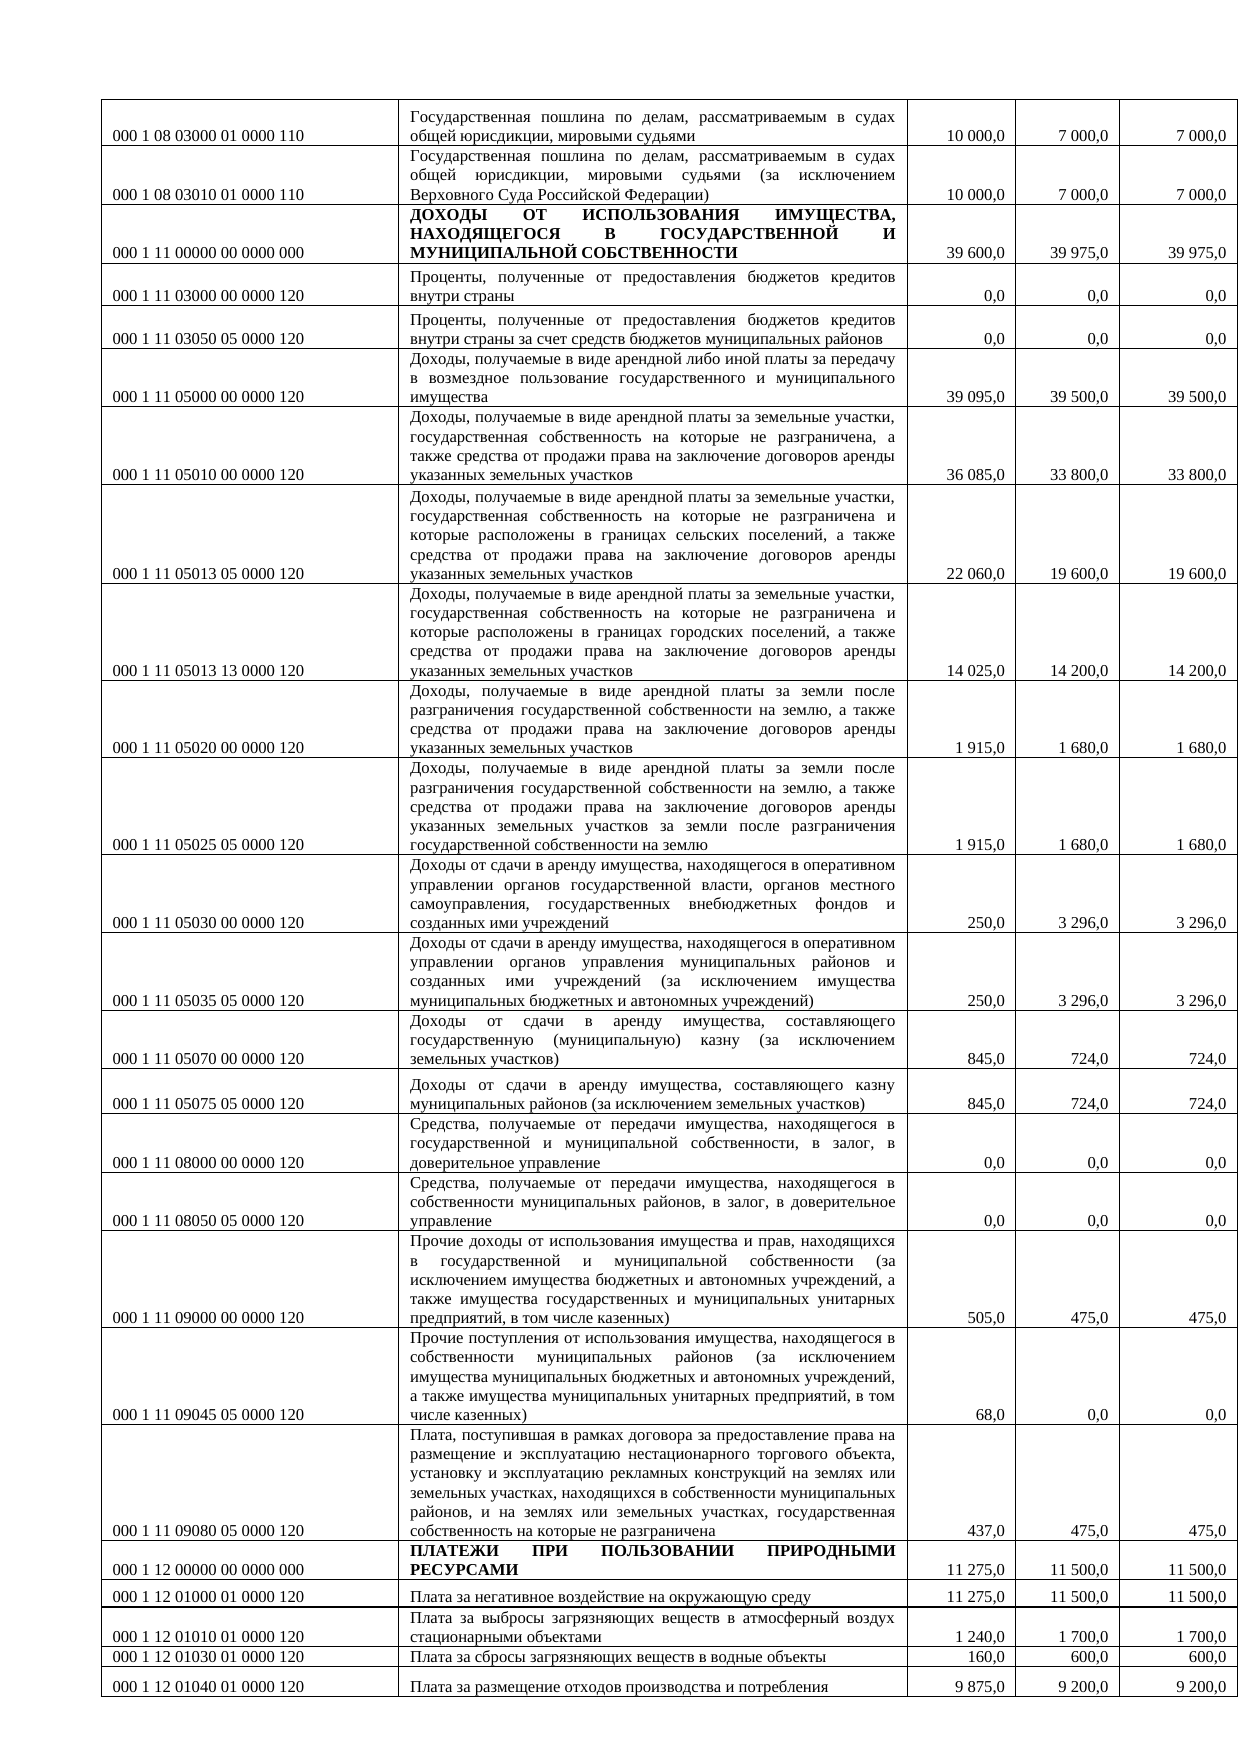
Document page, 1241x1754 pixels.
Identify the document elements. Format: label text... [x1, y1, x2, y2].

table_cell 250,0 [908, 933, 1015, 1009]
table_cell 11 500,0 [1016, 1541, 1119, 1579]
table_cell 14 200,0 [1120, 584, 1237, 679]
table_cell 724,0 [1120, 1011, 1237, 1068]
table_cell 7 000,0 [1120, 100, 1237, 145]
table_cell 000 1 11 03050 05 0000 120 [102, 306, 398, 348]
table_cell 475,0 [1120, 1425, 1237, 1540]
table_cell 000 1 11 08000 00 0000 120 [102, 1114, 398, 1172]
table_cell 1 700,0 [1016, 1608, 1119, 1646]
table_cell 1 240,0 [908, 1608, 1015, 1646]
table_cell Государственная пошлина по делам, рассматриваемым в судах общей юрисдикции, мировыми судьями [399, 100, 907, 145]
table_cell 1 700,0 [1120, 1608, 1237, 1646]
table_cell Проценты, полученные от предоставления бюджетов кредитов внутри страны [399, 264, 907, 305]
table_cell 600,0 [1120, 1647, 1237, 1666]
table_cell 0,0 [1016, 306, 1119, 348]
table_cell Доходы от сдачи в аренду имущества, составляющего казну муниципальных районов (за исключением земельных участков) [399, 1069, 907, 1113]
table_cell 3 296,0 [1120, 855, 1237, 932]
table_cell 68,0 [908, 1328, 1015, 1424]
table_cell Доходы, получаемые в виде арендной платы за земли после разграничения государственной собственности на землю, а также средства от продажи права на заключение договоров аренды указанных земельных участков за земли после разграничения государственной собственности на землю [399, 758, 907, 854]
table_cell 000 1 11 08050 05 0000 120 [102, 1173, 398, 1230]
table_cell 000 1 11 03000 00 0000 120 [102, 264, 398, 305]
table_cell 11 500,0 [1016, 1580, 1119, 1606]
table_cell 14 025,0 [908, 584, 1015, 679]
table_cell 39 975,0 [1120, 205, 1237, 262]
table_cell 160,0 [908, 1647, 1015, 1666]
table_cell Плата, поступившая в рамках договора за предоставление права на размещение и эксплуатацию нестационарного торгового объекта, установку и эксплуатацию рекламных конструкций на землях или земельных участках, находящихся в собственности муниципальных районов, и на землях или земельных участках, государственная собственность на которые не разграничена [399, 1425, 907, 1540]
table_cell 7 000,0 [1016, 146, 1119, 203]
table_cell 9 200,0 [1120, 1667, 1237, 1696]
table_cell 600,0 [1016, 1647, 1119, 1666]
table_cell 000 1 11 05013 13 0000 120 [102, 584, 398, 679]
table_cell 000 1 12 01040 01 0000 120 [102, 1667, 398, 1696]
table_cell Плата за размещение отходов производства и потребления [399, 1667, 907, 1696]
table_cell ПЛАТЕЖИ ПРИ ПОЛЬЗОВАНИИ ПРИРОДНЫМИ РЕСУРСАМИ [399, 1541, 907, 1579]
table_cell 000 1 12 00000 00 0000 000 [102, 1541, 398, 1579]
table_cell 0,0 [908, 264, 1015, 305]
table_cell 0,0 [1120, 1114, 1237, 1172]
table_cell 000 1 11 09000 00 0000 120 [102, 1231, 398, 1327]
table_cell 1 680,0 [1016, 681, 1119, 757]
table_cell 000 1 12 01030 01 0000 120 [102, 1647, 398, 1666]
table_cell Доходы, получаемые в виде арендной платы за земельные участки, государственная собственность на которые не разграничена и которые расположены в границах городских поселений, а также средства от продажи права на заключение договоров аренды указанных земельных участков [399, 584, 907, 679]
table_cell 1 680,0 [1120, 758, 1237, 854]
table_cell 0,0 [1016, 1328, 1119, 1424]
table_cell 250,0 [908, 855, 1015, 932]
table_cell 19 600,0 [1016, 485, 1119, 583]
table_cell 1 680,0 [1016, 758, 1119, 854]
table_cell 39 600,0 [908, 205, 1015, 262]
table_cell 10 000,0 [908, 146, 1015, 203]
table_cell Плата за сбросы загрязняющих веществ в водные объекты [399, 1647, 907, 1666]
table_cell 437,0 [908, 1425, 1015, 1540]
table_cell 10 000,0 [908, 100, 1015, 145]
table_cell 000 1 11 05010 00 0000 120 [102, 407, 398, 484]
table_cell 000 1 12 01010 01 0000 120 [102, 1608, 398, 1646]
table_cell 39 500,0 [1016, 349, 1119, 406]
table_cell 11 275,0 [908, 1541, 1015, 1579]
table_cell 0,0 [1016, 1114, 1119, 1172]
table_cell 000 1 11 00000 00 0000 000 [102, 205, 398, 262]
table_cell Проценты, полученные от предоставления бюджетов кредитов внутри страны за счет средств бюджетов муниципальных районов [399, 306, 907, 348]
table_cell 0,0 [1120, 264, 1237, 305]
table_cell 33 800,0 [1120, 407, 1237, 484]
table_cell 000 1 08 03010 01 0000 110 [102, 146, 398, 203]
table_cell Доходы, получаемые в виде арендной платы за земли после разграничения государственной собственности на землю, а также средства от продажи права на заключение договоров аренды указанных земельных участков [399, 681, 907, 757]
table_cell Доходы от сдачи в аренду имущества, находящегося в оперативном управлении органов государственной власти, органов местного самоуправления, государственных внебюджетных фондов и созданных ими учреждений [399, 855, 907, 932]
table_cell 0,0 [1120, 1328, 1237, 1424]
table_cell Плата за выбросы загрязняющих веществ в атмосферный воздух стационарными объектами [399, 1608, 907, 1646]
table_cell 000 1 08 03000 01 0000 110 [102, 100, 398, 145]
table_cell 0,0 [1120, 1173, 1237, 1230]
table_cell 475,0 [1016, 1425, 1119, 1540]
table_cell 3 296,0 [1016, 855, 1119, 932]
table_cell 000 1 12 01000 01 0000 120 [102, 1580, 398, 1606]
table_cell Плата за негативное воздействие на окружающую среду [399, 1580, 907, 1606]
table_cell 0,0 [908, 1173, 1015, 1230]
table_cell 7 000,0 [1016, 100, 1119, 145]
table_cell 11 275,0 [908, 1580, 1015, 1606]
table_cell Государственная пошлина по делам, рассматриваемым в судах общей юрисдикции, мировыми судьями (за исключением Верховного Суда Российской Федерации) [399, 146, 907, 203]
table_cell Доходы, получаемые в виде арендной либо иной платы за передачу в возмездное пользование государственного и муниципального имущества [399, 349, 907, 406]
table_cell 475,0 [1120, 1231, 1237, 1327]
table_cell Доходы от сдачи в аренду имущества, находящегося в оперативном управлении органов управления муниципальных районов и созданных ими учреждений (за исключением имущества муниципальных бюджетных и автономных учреждений) [399, 933, 907, 1009]
table_cell 39 095,0 [908, 349, 1015, 406]
table_cell 000 1 11 05025 05 0000 120 [102, 758, 398, 854]
table_cell 3 296,0 [1120, 933, 1237, 1009]
table_cell 000 1 11 05030 00 0000 120 [102, 855, 398, 932]
table_cell 0,0 [908, 1114, 1015, 1172]
table_cell 845,0 [908, 1069, 1015, 1113]
table_cell 39 975,0 [1016, 205, 1119, 262]
table_cell Прочие поступления от использования имущества, находящегося в собственности муниципальных районов (за исключением имущества муниципальных бюджетных и автономных учреждений, а также имущества муниципальных унитарных предприятий, в том числе казенных) [399, 1328, 907, 1424]
table_cell 000 1 11 05035 05 0000 120 [102, 933, 398, 1009]
table_cell 000 1 11 05075 05 0000 120 [102, 1069, 398, 1113]
table_cell 1 915,0 [908, 681, 1015, 757]
table_cell 505,0 [908, 1231, 1015, 1327]
table_cell 0,0 [1016, 1173, 1119, 1230]
table_cell 39 500,0 [1120, 349, 1237, 406]
table_cell 000 1 11 05000 00 0000 120 [102, 349, 398, 406]
table_cell 1 680,0 [1120, 681, 1237, 757]
table_cell 22 060,0 [908, 485, 1015, 583]
table_cell 1 915,0 [908, 758, 1015, 854]
table_cell 11 500,0 [1120, 1580, 1237, 1606]
table_cell 000 1 11 05020 00 0000 120 [102, 681, 398, 757]
table_cell 000 1 11 09080 05 0000 120 [102, 1425, 398, 1540]
table_cell Доходы, получаемые в виде арендной платы за земельные участки, государственная собственность на которые не разграничена и которые расположены в границах сельских поселений, а также средства от продажи права на заключение договоров аренды указанных земельных участков [399, 485, 907, 583]
table_cell 11 500,0 [1120, 1541, 1237, 1579]
table_cell Средства, получаемые от передачи имущества, находящегося в государственной и муниципальной собственности, в залог, в доверительное управление [399, 1114, 907, 1172]
table_cell 0,0 [1016, 264, 1119, 305]
table_cell Прочие доходы от использования имущества и прав, находящихся в государственной и муниципальной собственности (за исключением имущества бюджетных и автономных учреждений, а также имущества государственных и муниципальных унитарных предприятий, в том числе казенных) [399, 1231, 907, 1327]
table_cell Средства, получаемые от передачи имущества, находящегося в собственности муниципальных районов, в залог, в доверительное управление [399, 1173, 907, 1230]
table_cell 724,0 [1120, 1069, 1237, 1113]
table_cell 724,0 [1016, 1011, 1119, 1068]
table_cell 0,0 [1120, 306, 1237, 348]
table_cell 724,0 [1016, 1069, 1119, 1113]
table_cell Доходы, получаемые в виде арендной платы за земельные участки, государственная собственность на которые не разграничена, а также средства от продажи права на заключение договоров аренды указанных земельных участков [399, 407, 907, 484]
table_cell 845,0 [908, 1011, 1015, 1068]
table_cell 000 1 11 05013 05 0000 120 [102, 485, 398, 583]
table_cell 19 600,0 [1120, 485, 1237, 583]
table_cell 9 875,0 [908, 1667, 1015, 1696]
table_cell 9 200,0 [1016, 1667, 1119, 1696]
table_cell 33 800,0 [1016, 407, 1119, 484]
table_cell Доходы от сдачи в аренду имущества, составляющего государственную (муниципальную) казну (за исключением земельных участков) [399, 1011, 907, 1068]
table_cell 7 000,0 [1120, 146, 1237, 203]
table_cell 000 1 11 05070 00 0000 120 [102, 1011, 398, 1068]
table_cell 000 1 11 09045 05 0000 120 [102, 1328, 398, 1424]
table_cell 36 085,0 [908, 407, 1015, 484]
table_cell 0,0 [908, 306, 1015, 348]
table_cell 3 296,0 [1016, 933, 1119, 1009]
table_cell ДОХОДЫ ОТ ИСПОЛЬЗОВАНИЯ ИМУЩЕСТВА, НАХОДЯЩЕГОСЯ В ГОСУДАРСТВЕННОЙ И МУНИЦИПАЛЬНОЙ СОБСТВЕННОСТИ [399, 205, 907, 262]
table_cell 475,0 [1016, 1231, 1119, 1327]
table_cell 14 200,0 [1016, 584, 1119, 679]
